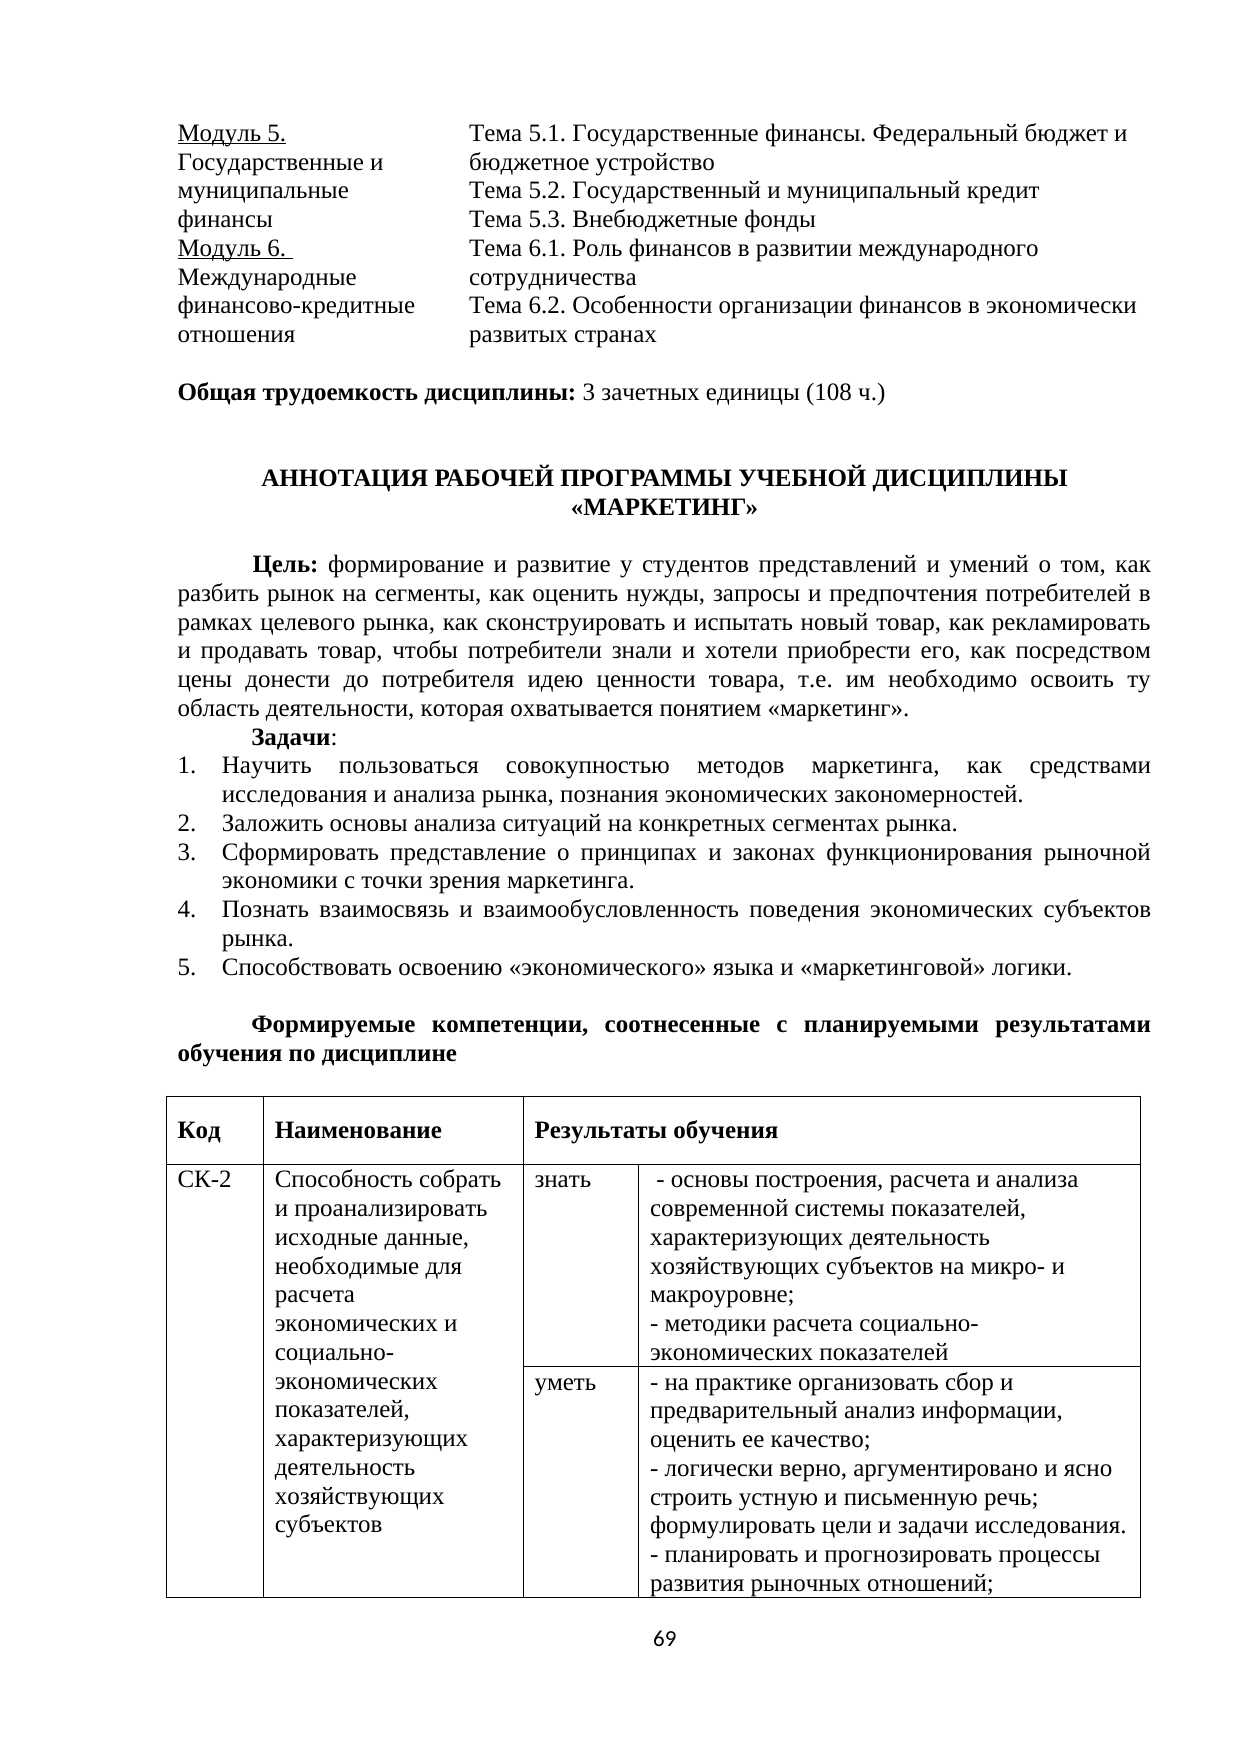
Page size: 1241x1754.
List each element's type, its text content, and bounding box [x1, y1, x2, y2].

list Познать взаимосвязь и взаимообусловленность поведения экономических субъектов рынка. [177, 894, 1152, 952]
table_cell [639, 1367, 1140, 1597]
text Цель: формирование и развитие у студентов представлений и умений о том, как разбить рынок на сегменты, как оценить нужды, запросы и предпочтения потребителей в рамках целевого рынка, как сконструировать и испытать новый товар, как рекламировать и продавать товар, чтобы потребители знали и хотели приобрести его, как посредством цены донести до потребителя идею ценности товара, т.е. им необходимо освоить ту область деятельности, которая охватывается понятием «маркетинг». [177, 549, 1152, 722]
table_header Код [167, 1097, 263, 1163]
list Сформировать представление о принципах и законах функционирования рыночной экономики с точки зрения маркетинга. [177, 837, 1152, 894]
list Заложить основы анализа ситуаций на конкретных сегментах рынка. [177, 808, 1152, 837]
table_cell Тема 6.1. Роль финансов в развитии международного сотрудничества [458, 233, 1167, 291]
subtitle АННОТАЦИЯ РАБОЧЕЙ ПРОГРАММЫ УЧЕБНОЙ ДИСЦИПЛИНЫ [177, 463, 1152, 492]
text Формируемые компетенции, соотнесенные с планируемыми результатами обучения по дисциплине [177, 1009, 1152, 1067]
table_cell знать [524, 1165, 638, 1366]
table_cell Модуль 5. Государственные и муниципальные финансы [166, 118, 458, 233]
table_cell уметь [524, 1367, 638, 1597]
text Общая трудоемкость дисциплины: 3 зачетных единицы (108 ч.) [177, 377, 1152, 406]
table_cell СК-2 [167, 1165, 263, 1597]
table_header Результаты обучения [524, 1097, 1140, 1163]
text Задачи: [177, 722, 1152, 751]
table_header Наименование [264, 1097, 523, 1163]
subtitle «МАРКЕТИНГ» [177, 492, 1152, 521]
table_cell - основы построения, расчета и анализа современной системы показателей, характеризующих деятельность хозяйствующих субъектов на микро- и макроуровне; - методики расчета социально-экономических показателей [639, 1165, 1140, 1366]
list Способствовать освоению «экономического» языка и «маркетинговой» логики. [177, 952, 1152, 981]
table_cell Тема 5.2. Государственный и муниципальный кредит [458, 176, 1167, 204]
list Научить пользоваться совокупностью методов маркетинга, как средствами исследования и анализа рынка, познания экономических закономерностей. [177, 751, 1152, 808]
table_cell Модуль 6. Международные финансово-кредитные отношения [166, 233, 458, 348]
table_cell Тема 6.2. Особенности организации финансов в экономически развитых странах [458, 291, 1167, 348]
table_cell Тема 5.1. Государственные финансы. Федеральный бюджет и бюджетное устройство [458, 118, 1167, 176]
table_cell Тема 5.3. Внебюджетные фонды [458, 204, 1167, 233]
table_cell Способность собрать и проанализировать исходные данные, необходимые для расчета экономических и социально-экономических показателей, характеризующих деятельность хозяйствующих субъектов [264, 1165, 523, 1597]
